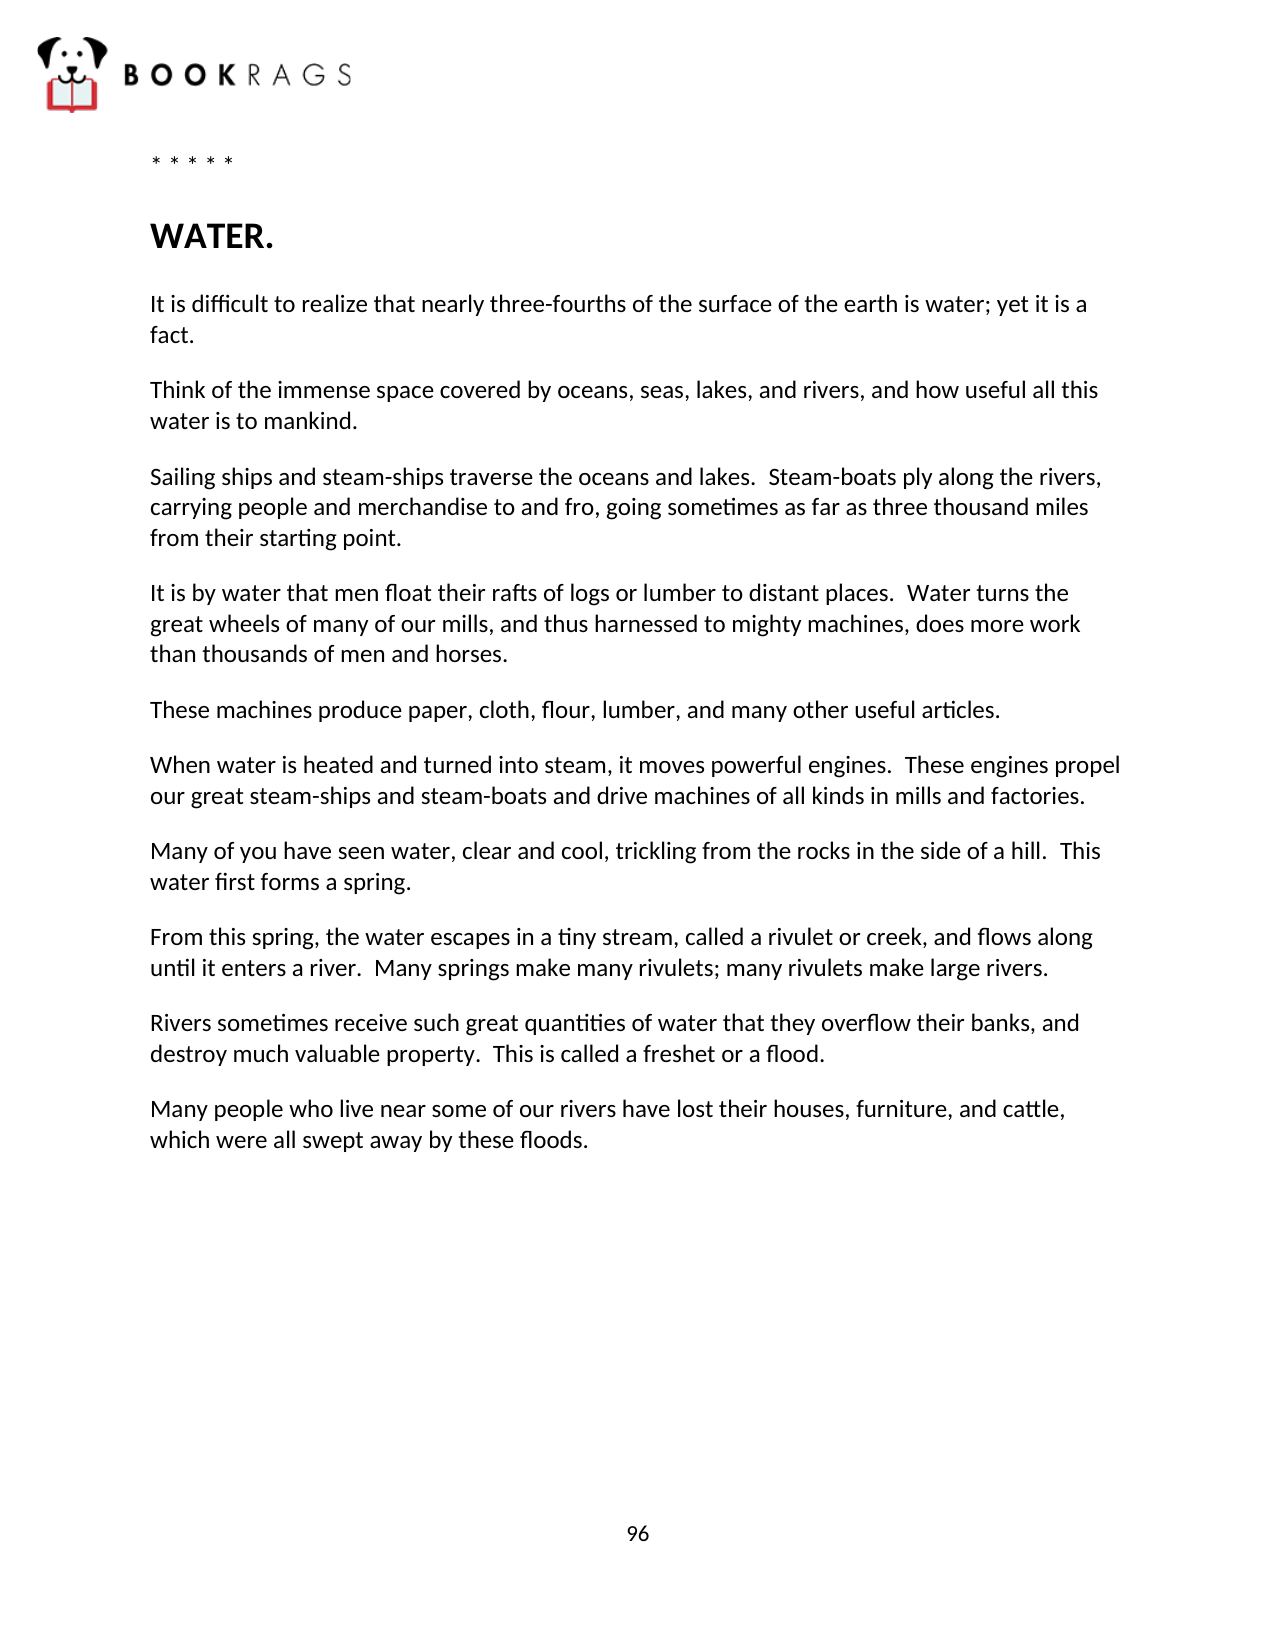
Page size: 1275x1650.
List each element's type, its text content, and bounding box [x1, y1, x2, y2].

text WATER. [150, 212, 1125, 257]
text When water is heated and turned into steam, it moves powerful engines. These engines propel our great steam-ships and steam-boats and drive machines of all kinds in mills and factories. [150, 749, 1125, 810]
text These machines produce paper, cloth, flour, lumber, and many other useful articles. [150, 694, 1125, 724]
text * * * * * [150, 150, 1125, 181]
text Sailing ships and steam-ships traverse the oceans and lakes. Steam-boats ply along the rivers, carrying people and merchandise to and fro, going sometimes as far as three thousand miles from their starting point. [150, 461, 1125, 552]
text Think of the immense space covered by oceans, seas, lakes, and rivers, and how useful all this water is to mankind. [150, 375, 1125, 436]
text Rivers sometimes receive such great quantities of water that they overflow their banks, and destroy much valuable property. This is called a freshet or a flood. [150, 1007, 1125, 1068]
text It is by water that men float their rafts of logs or lumber to distant places. Water turns the great wheels of many of our mills, and thus harnessed to mighty machines, does more work than thousands of men and horses. [150, 577, 1125, 669]
picture [37, 37, 351, 113]
text From this spring, the water escapes in a tiny stream, called a rivulet or creek, and flows along until it enters a river. Many springs make many rivulets; many rivulets make large rivers. [150, 921, 1125, 982]
text It is difficult to realize that nearly three-fourths of the surface of the earth is water; yet it is a fact. [150, 289, 1125, 350]
text Many people who live near some of our rivers have lost their houses, furniture, and cattle, which were all swept away by these floods. [150, 1093, 1125, 1154]
text Many of you have seen water, clear and cool, trickling from the rocks in the side of a hill. This water first forms a spring. [150, 835, 1125, 896]
